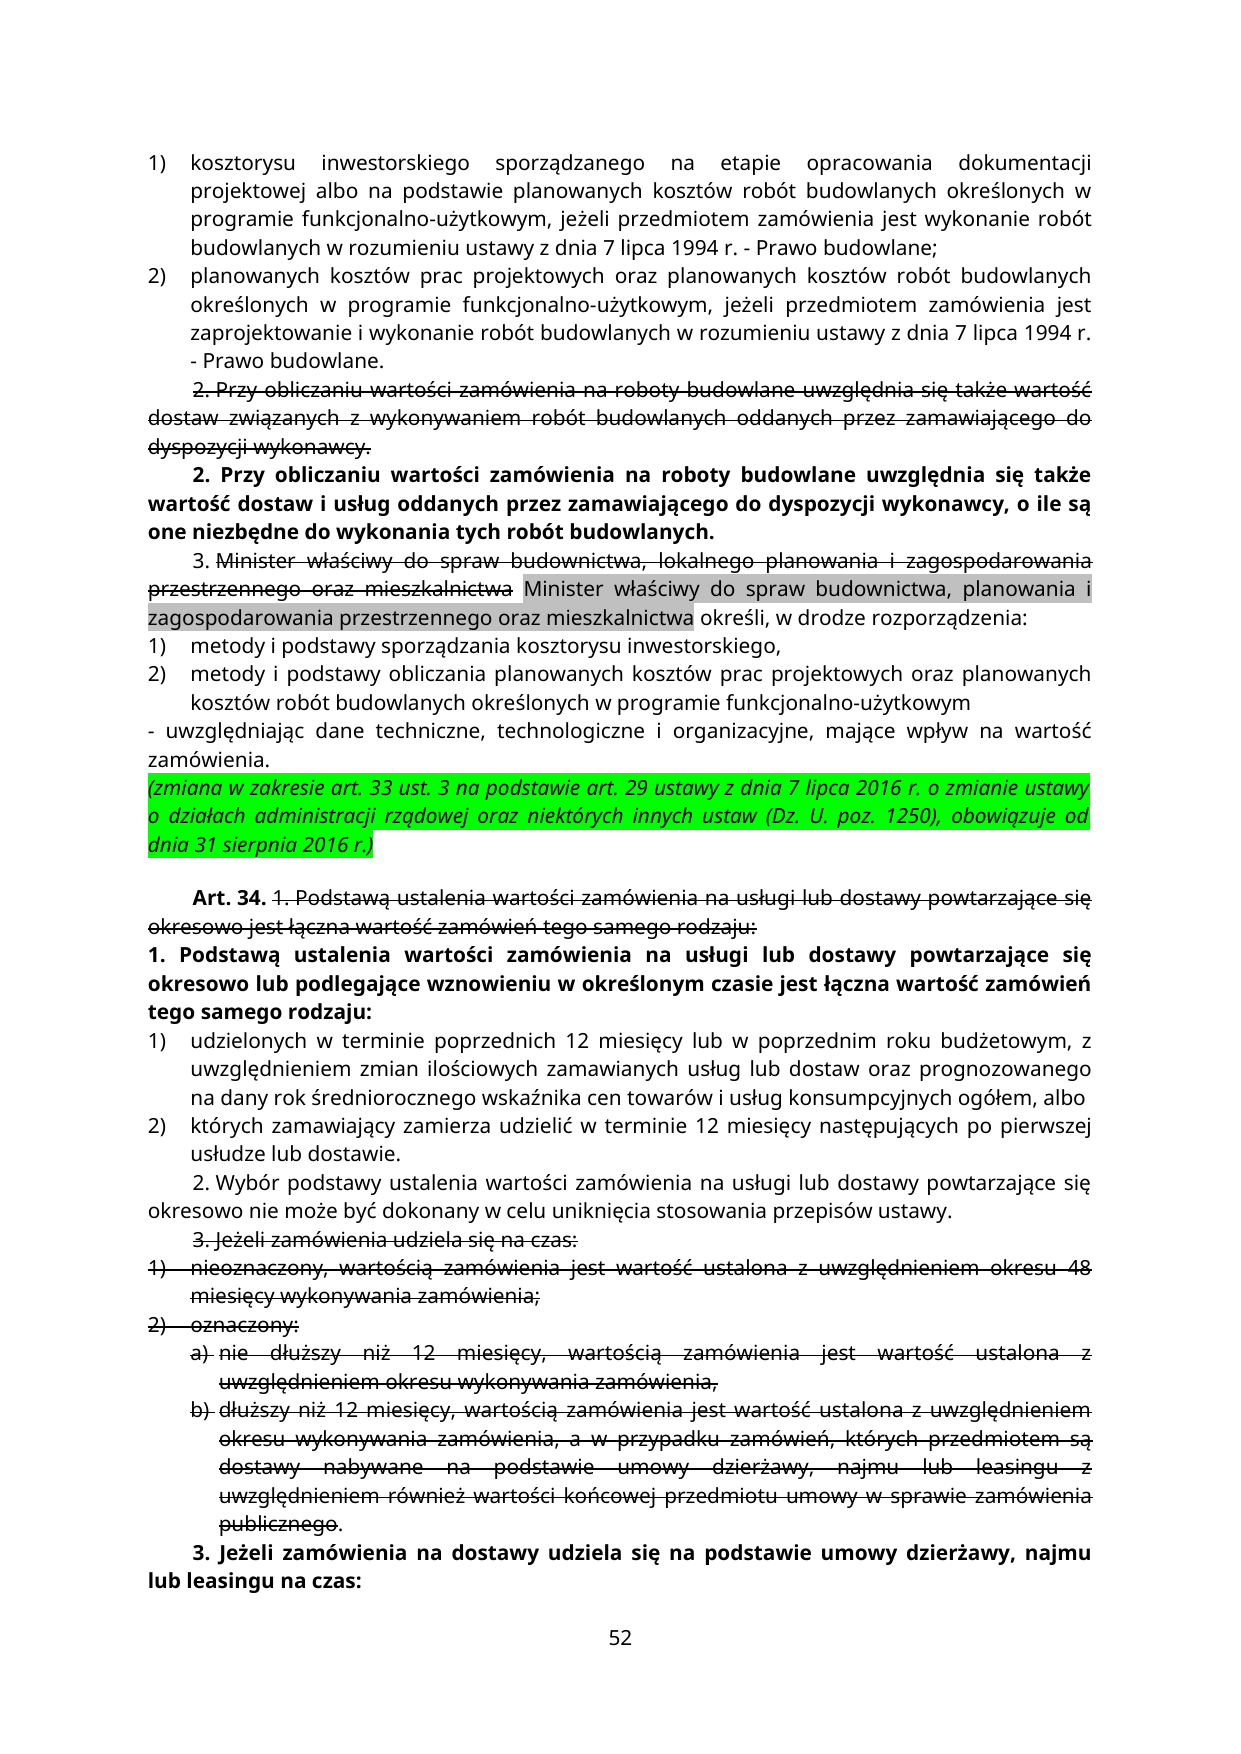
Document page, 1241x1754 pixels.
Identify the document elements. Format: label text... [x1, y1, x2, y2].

text 3. Jeżeli zamówienia na dostawy udziela się na podstawie umowy dzierżawy, najmu lub leasingu na czas: [148, 1538, 1093, 1594]
text (zmiana w zakresie art. 33 ust. 3 na podstawie art. 29 ustawy z dnia 7 lipca 2016 r. o zmianie ustawy o działach administracji rządowej oraz niektórych innych ustaw (Dz. U. poz. 1250), obowiązuje od dnia 31 sierpnia 2016 r.) [373, 773, 1093, 858]
text 3. Jeżeli zamówienia udziela się na czas: [148, 1225, 1093, 1253]
text 1. Podstawą ustalenia wartości zamówienia na usługi lub dostawy powtarzające się okresowo lub podlegające wznowieniu w określonym czasie jest łączna wartość zamówień tego samego rodzaju: [148, 940, 1093, 1026]
text b) dłuższy niż 12 miesięcy, wartością zamówienia jest wartość ustalona z uwzględnieniem okresu wykonywania zamówienia, a w przypadku zamówień, których przedmiotem są dostawy nabywane na podstawie umowy dzierżawy, najmu lub leasingu z uwzględnieniem również wartości końcowej przedmiotu umowy w sprawie zamówienia publicznego. [190, 1395, 1093, 1538]
text 2) metody i podstawy obliczania planowanych kosztów prac projektowych oraz planowanych kosztów robót budowlanych określonych w programie funkcjonalno-użytkowym [148, 659, 1093, 716]
text 2. Wybór podstawy ustalenia wartości zamówienia na usługi lub dostawy powtarzające się okresowo nie może być dokonany w celu uniknięcia stosowania przepisów ustawy. [148, 1168, 1093, 1225]
text 2) planowanych kosztów prac projektowych oraz planowanych kosztów robót budowlanych określonych w programie funkcjonalno-użytkowym, jeżeli przedmiotem zamówienia jest zaprojektowanie i wykonanie robót budowlanych w rozumieniu ustawy z dnia 7 lipca 1994 r. - Prawo budowlane. [148, 261, 1093, 375]
text 1) nieoznaczony, wartością zamówienia jest wartość ustalona z uwzględnieniem okresu 48 miesięcy wykonywania zamówienia; [148, 1253, 1093, 1310]
text a) nie dłuższy niż 12 miesięcy, wartością zamówienia jest wartość ustalona z uwzględnieniem okresu wykonywania zamówienia, [190, 1338, 1093, 1395]
text 2. Przy obliczaniu wartości zamówienia na roboty budowlane uwzględnia się także wartość dostaw związanych z wykonywaniem robót budowlanych oddanych przez zamawiającego do dyspozycji wykonawcy. [148, 375, 1093, 460]
text Art. 34. 1. Podstawą ustalenia wartości zamówienia na usługi lub dostawy powtarzające się okresowo jest łączna wartość zamówień tego samego rodzaju: [148, 883, 1093, 940]
text 2. Przy obliczaniu wartości zamówienia na roboty budowlane uwzględnia się także wartość dostaw i usług oddanych przez zamawiającego do dyspozycji wykonawcy, o ile są one niezbędne do wykonania tych robót budowlanych. [148, 460, 1093, 546]
text 1) metody i podstawy sporządzania kosztorysu inwestorskiego, [148, 631, 1093, 659]
text - uwzględniając dane techniczne, technologiczne i organizacyjne, mające wpływ na wartość zamówienia. [148, 716, 1093, 773]
text 1) udzielonych w terminie poprzednich 12 miesięcy lub w poprzednim roku budżetowym, z uwzględnieniem zmian ilościowych zamawianych usług lub dostaw oraz prognozowanego na dany rok średniorocznego wskaźnika cen towarów i usług konsumpcyjnych ogółem, albo [148, 1026, 1093, 1111]
text 2) oznaczony: [148, 1310, 1093, 1338]
text 3. Minister właściwy do spraw budownictwa, lokalnego planowania i zagospodarowania przestrzennego oraz mieszkalnictwa Minister właściwy do spraw budownictwa, planowania i zagospodarowania przestrzennego oraz mieszkalnictwa określi, w drodze rozporządzenia: [148, 546, 1093, 631]
text 1) kosztorysu inwestorskiego sporządzanego na etapie opracowania dokumentacji projektowej albo na podstawie planowanych kosztów robót budowlanych określonych w programie funkcjonalno-użytkowym, jeżeli przedmiotem zamówienia jest wykonanie robót budowlanych w rozumieniu ustawy z dnia 7 lipca 1994 r. - Prawo budowlane; [148, 148, 1093, 261]
text 2) których zamawiający zamierza udzielić w terminie 12 miesięcy następujących po pierwszej usłudze lub dostawie. [148, 1111, 1093, 1168]
